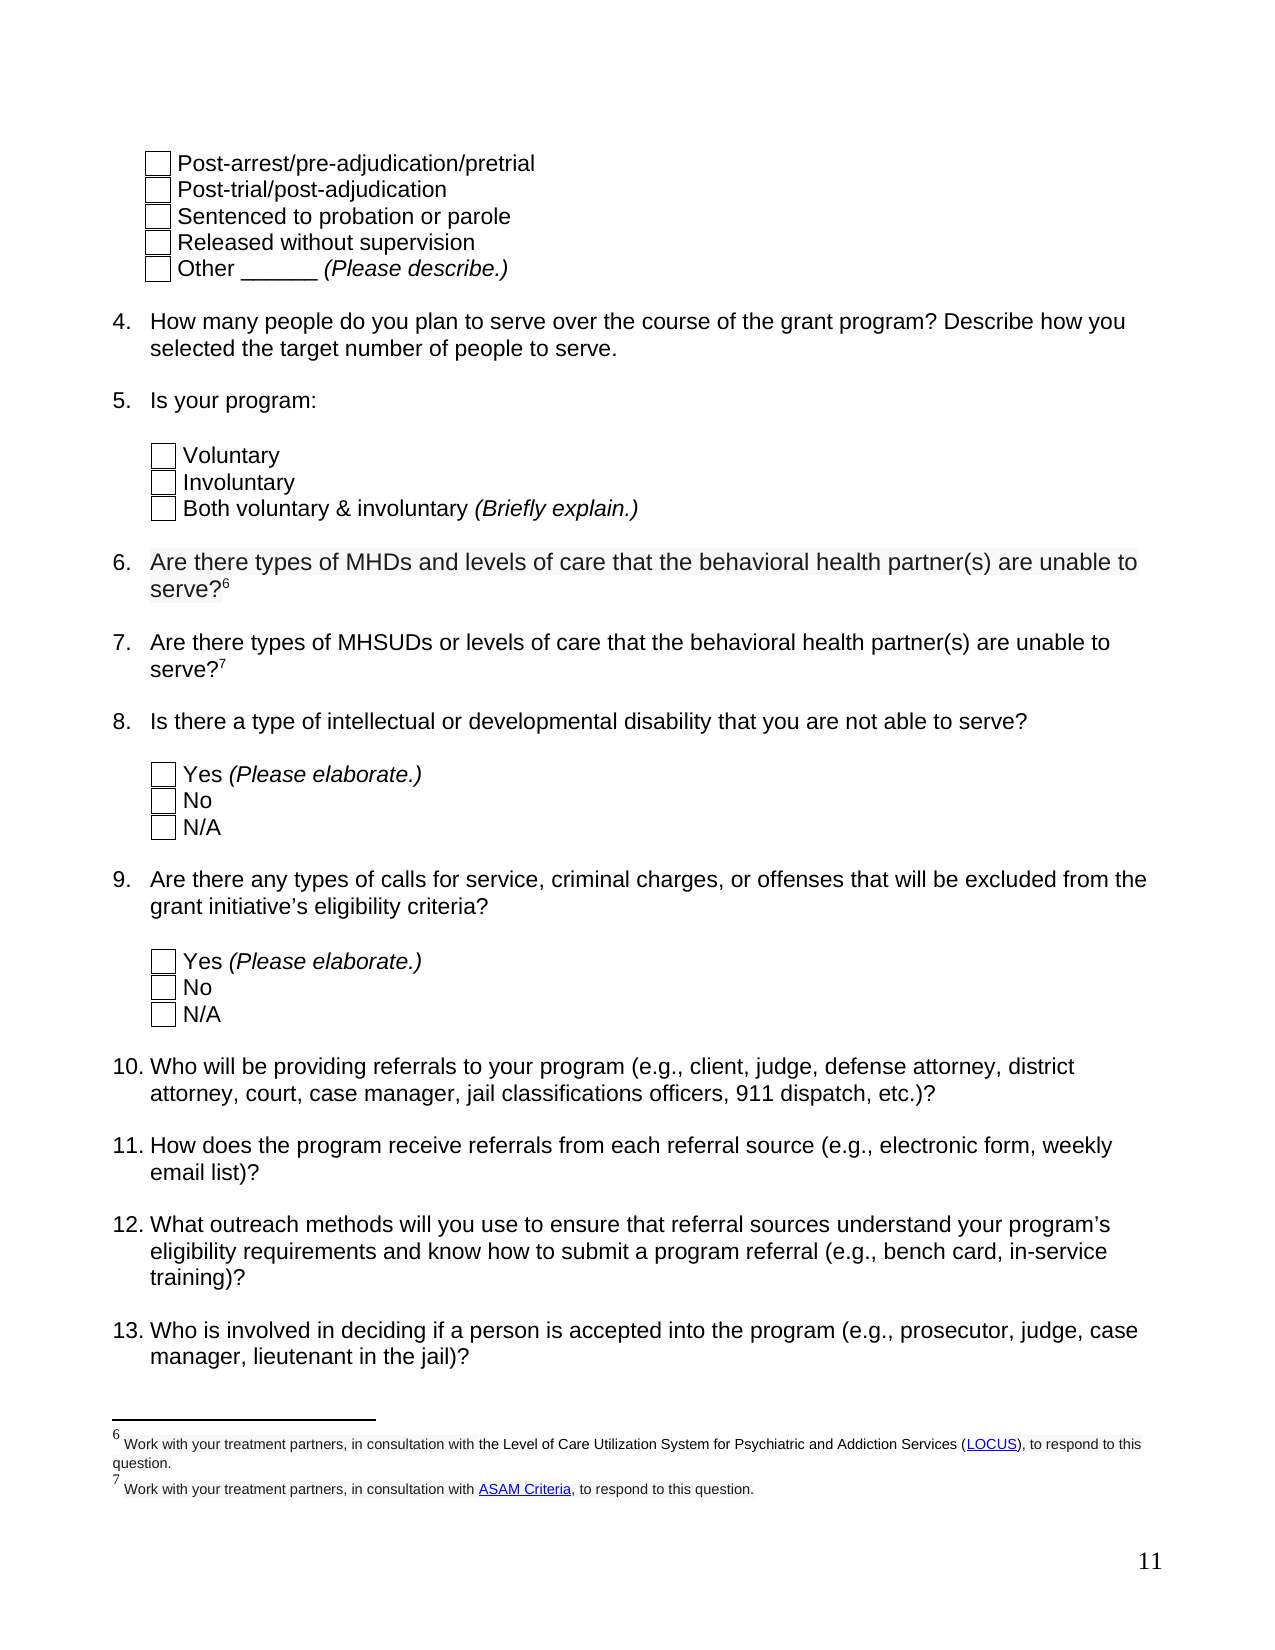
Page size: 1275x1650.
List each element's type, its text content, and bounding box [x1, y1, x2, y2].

list No [150, 974, 1162, 1001]
list Voluntary [150, 442, 1162, 469]
list Are there types of MHDs and levels of care that the behavioral health partner(s) are unable to serve? [222, 548, 1162, 603]
list N/A [150, 1001, 1162, 1027]
text Sentenced to probation or parole [112, 203, 1162, 229]
text Post-arrest/pre-adjudication/pretrial [112, 150, 1162, 176]
text Other ______ (Please describe.) [112, 255, 1162, 282]
list Yes (Please elaborate.) [150, 761, 1162, 787]
list How does the program receive referrals from each referral source (e.g., electronic form, weekly email list)? [112, 1132, 1162, 1185]
list No [150, 787, 1162, 814]
list How many people do you plan to serve over the course of the grant program? Describe how you selected the target number of people to serve. [112, 308, 1162, 361]
list Both voluntary & involuntary (Briefly explain.) [150, 495, 1162, 521]
list Are there types of MHSUDs or levels of care that the behavioral health partner(s) are unable to serve? [112, 629, 1162, 682]
list Yes (Please elaborate.) [150, 948, 1162, 974]
list Is your program: [112, 387, 1162, 442]
list Who will be providing referrals to your program (e.g., client, judge, defense attorney, district attorney, court, case manager, jail classifications officers, 911 dispatch, etc.)? [112, 1053, 1162, 1106]
text Post-trial/post-adjudication [112, 176, 1162, 203]
list Involuntary [150, 469, 1162, 495]
list N/A [150, 814, 1162, 840]
list Who is involved in deciding if a person is accepted into the program (e.g., prosecutor, judge, case manager, lieutenant in the jail)? [112, 1317, 1162, 1369]
list Are there any types of calls for service, criminal charges, or offenses that will be excluded from the grant initiative’s eligibility criteria? [112, 866, 1162, 919]
text Released without supervision [112, 229, 1162, 255]
list What outreach methods will you use to ensure that referral sources understand your program’s eligibility requirements and know how to submit a program referral (e.g., bench card, in-service training)? [112, 1211, 1162, 1291]
list Is there a type of intellectual or developmental disability that you are not able to serve? [112, 708, 1162, 735]
